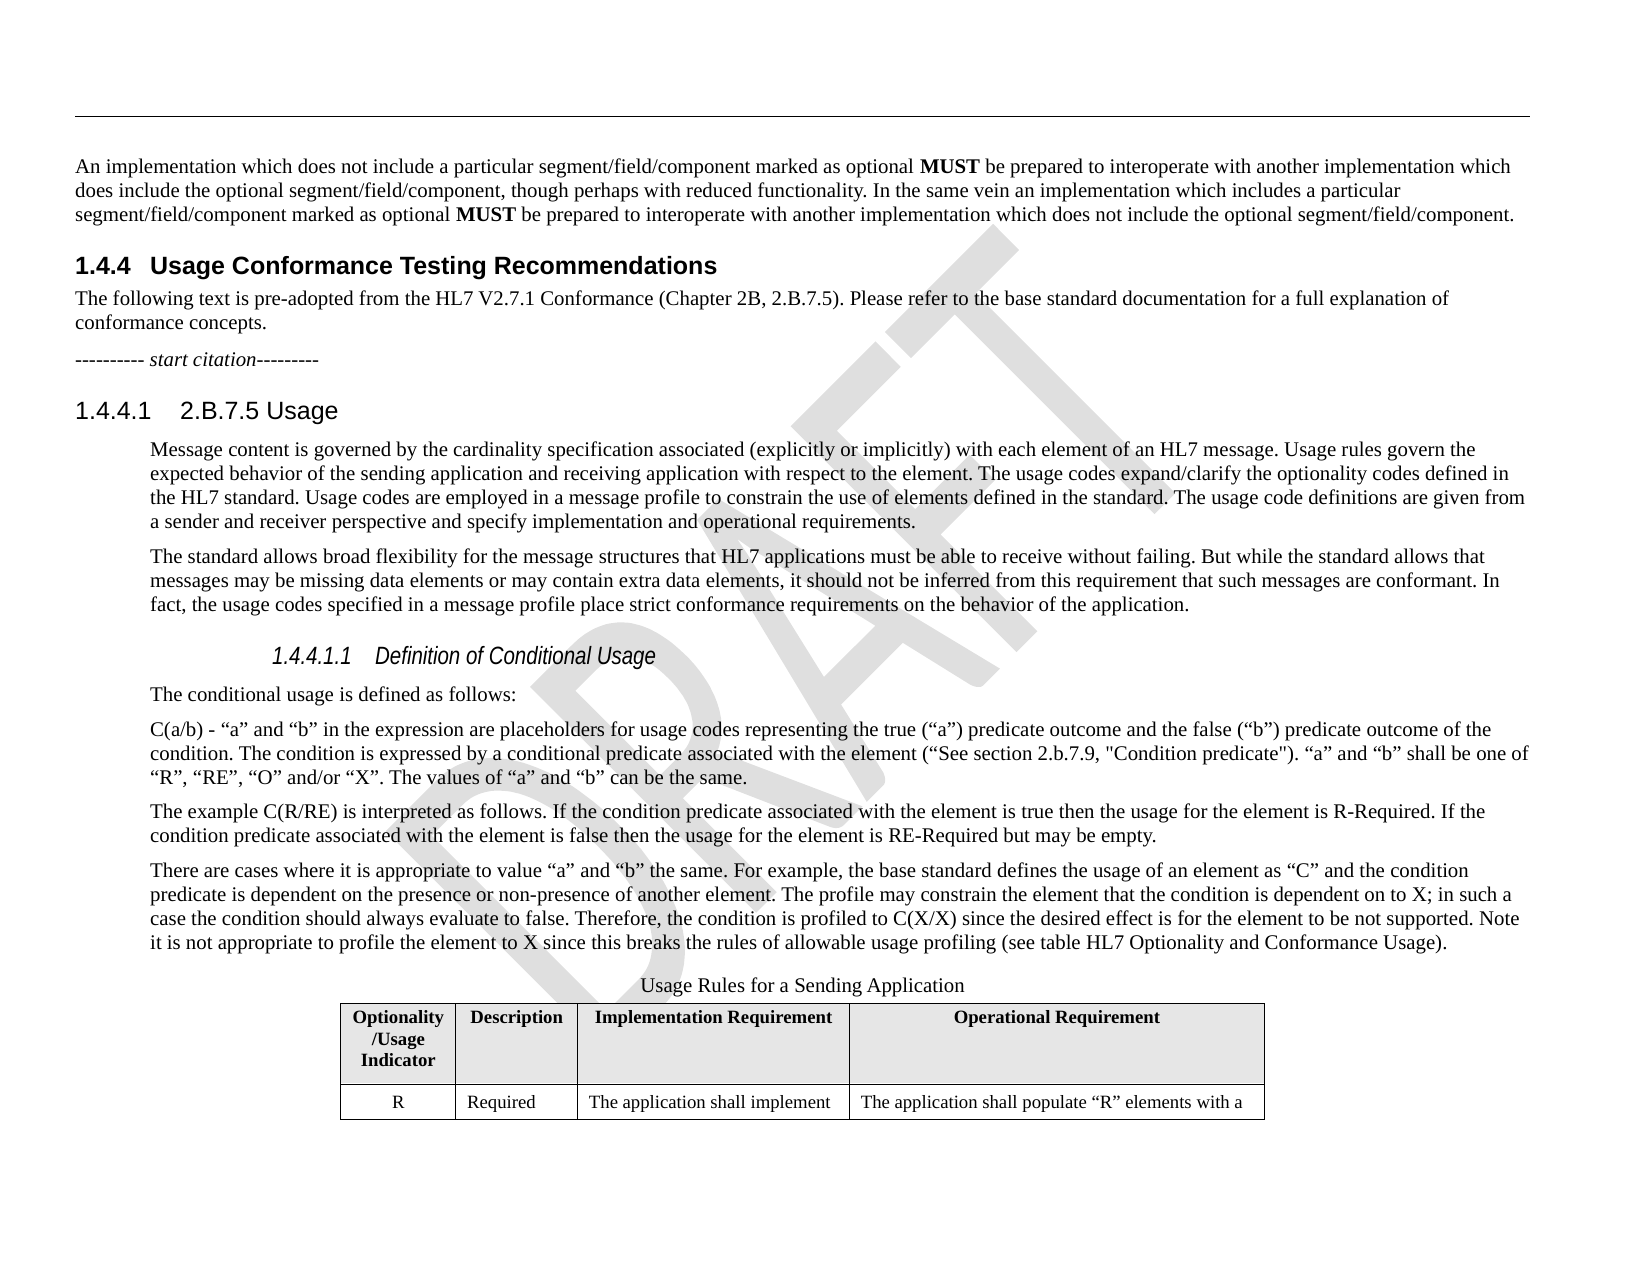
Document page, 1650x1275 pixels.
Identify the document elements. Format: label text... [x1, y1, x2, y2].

table_header Description [456, 1004, 577, 1083]
text There are cases where it is appropriate to value “a” and “b” the same. For example, the base standard defines the usage of an element as “C” and the condition predicate is dependent on the presence or non-presence of another element. The profile may constrain the element that the condition is dependent on to X; in such a case the condition should always evaluate to false. Therefore, the condition is profiled to C(X/X) since the desired effect is for the element to be not supported. Note it is not appropriate to profile the element to X since this breaks the rules of allowable usage profiling (see table HL7 Optionality and Conformance Usage). [150, 858, 1530, 954]
text ---------- start citation--------- [75, 347, 1530, 371]
text C(a/b) - “a” and “b” in the expression are placeholders for usage codes representing the true (“a”) predicate outcome and the false (“b”) predicate outcome of the condition. The condition is expressed by a conditional predicate associated with the element (“See section 2.b.7.9, "Condition predicate"). “a” and “b” shall be one of “R”, “RE”, “O” and/or “X”. The values of “a” and “b” can be the same. [150, 717, 1530, 789]
table_cell R [341, 1085, 455, 1118]
text Usage Rules for a Sending Application [75, 973, 1530, 997]
table_header Operational Requirement [850, 1004, 1264, 1083]
text The example C(R/RE) is interpreted as follows. If the condition predicate associated with the element is true then the usage for the element is R-Required. If the condition predicate associated with the element is false then the usage for the element is RE-Required but may be empty. [150, 799, 1530, 847]
table_header Optionality/Usage Indicator [341, 1004, 455, 1083]
table_header Implementation Requirement [578, 1004, 849, 1083]
text Message content is governed by the cardinality specification associated (explicitly or implicitly) with each element of an HL7 message. Usage rules govern the expected behavior of the sending application and receiving application with respect to the element. The usage codes expand/clarify the optionality codes defined in the HL7 standard. Usage codes are employed in a message profile to constrain the use of elements defined in the standard. The usage code definitions are given from a sender and receiver perspective and specify implementation and operational requirements. [150, 437, 1530, 533]
text An implementation which does not include a particular segment/field/component marked as optional MUST be prepared to interoperate with another implementation which does include the optional segment/field/component, though perhaps with reduced functionality. In the same vein an implementation which includes a particular segment/field/component marked as optional MUST be prepared to interoperate with another implementation which does not include the optional segment/field/component. [75, 154, 1530, 226]
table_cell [850, 1085, 1264, 1118]
subtitle Usage Conformance Testing Recommendations [75, 251, 1530, 280]
subtitle Definition of Conditional Usage [272, 641, 1530, 670]
text The standard allows broad flexibility for the message structures that HL7 applications must be able to receive without failing. But while the standard allows that messages may be missing data elements or may contain extra data elements, it should not be inferred from this requirement that such messages are conformant. In fact, the usage codes specified in a message profile place strict conformance requirements on the behavior of the application. [150, 544, 1530, 616]
table_cell Required [456, 1085, 577, 1118]
text The conditional usage is defined as follows: [150, 682, 1530, 706]
subtitle 2.B.7.5 Usage [75, 396, 1530, 425]
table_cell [578, 1085, 849, 1118]
text The following text is pre-adopted from the HL7 V2.7.1 Conformance (Chapter 2B, 2.B.7.5). Please refer to the base standard documentation for a full explanation of conformance concepts. [75, 286, 1530, 334]
